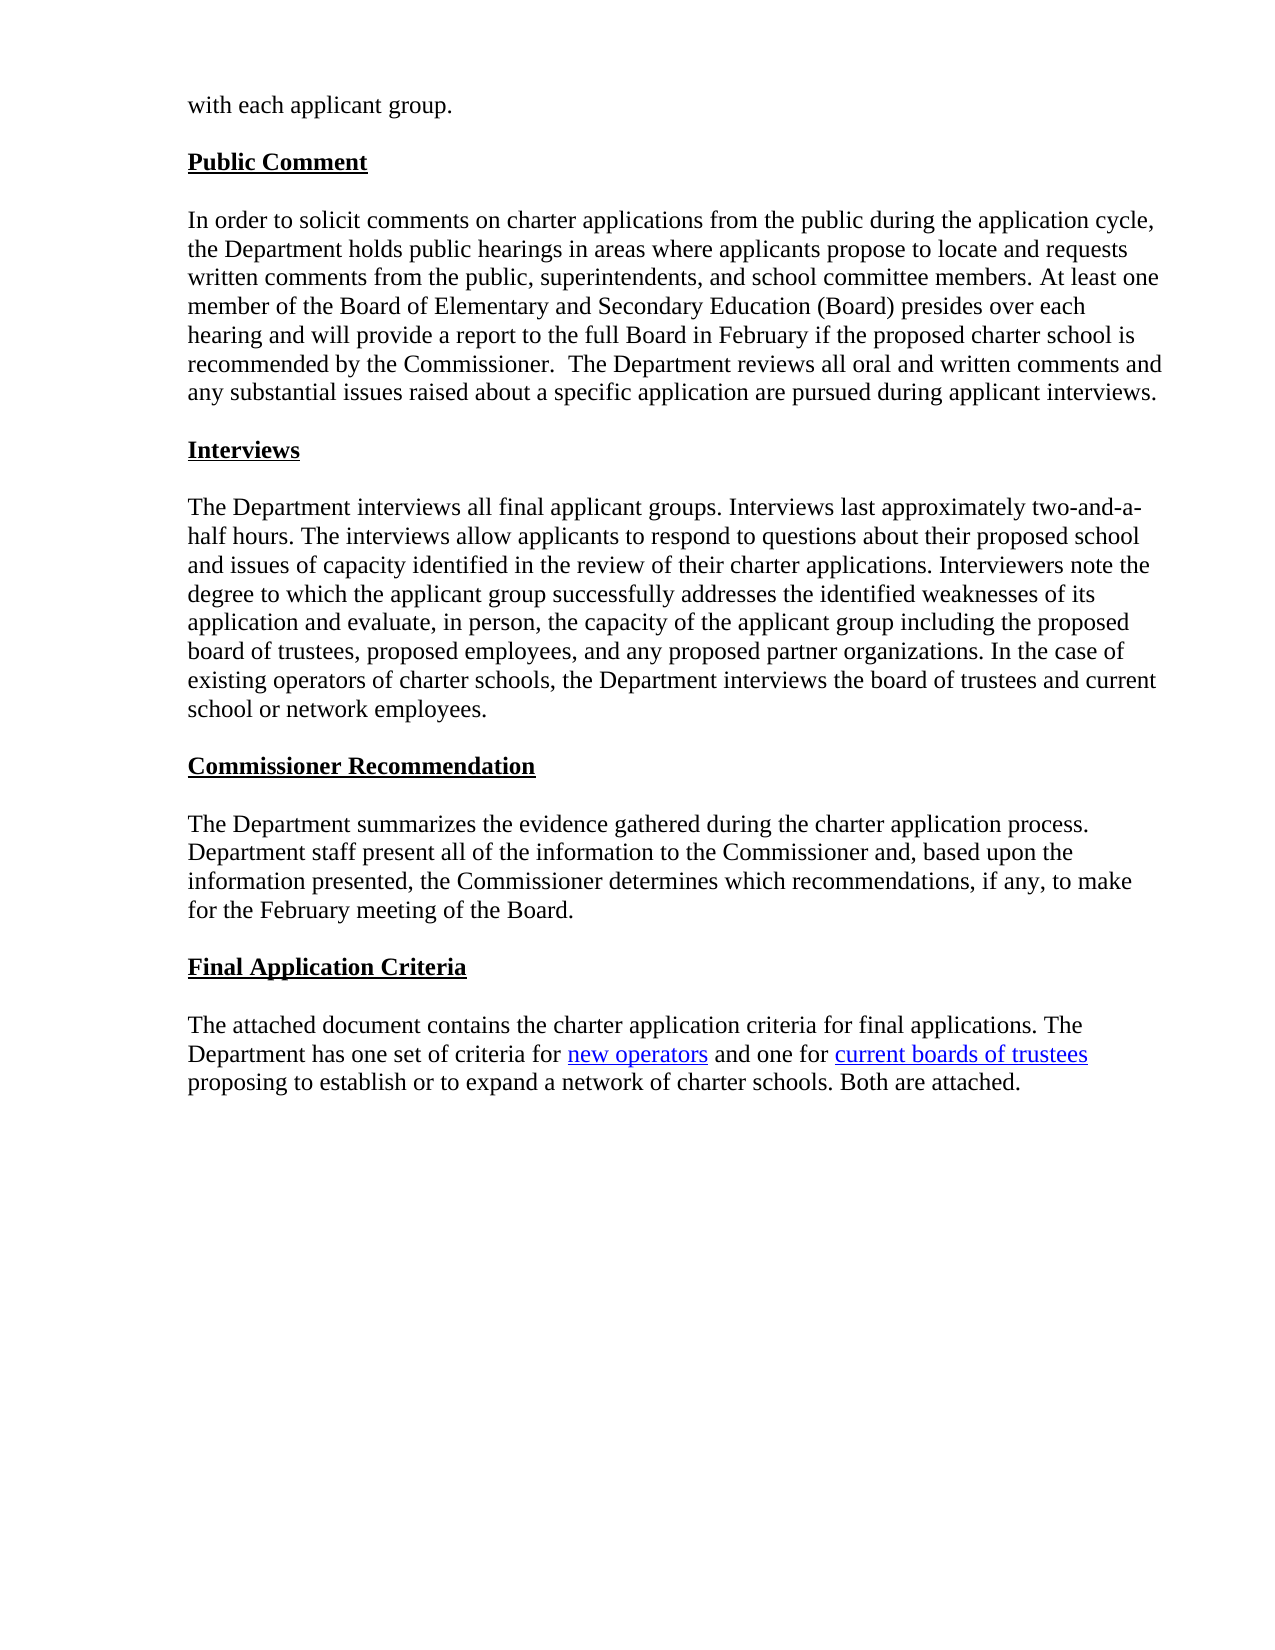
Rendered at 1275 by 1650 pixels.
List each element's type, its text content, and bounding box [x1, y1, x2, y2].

subtitle Final Application Criteria [187, 952, 1162, 981]
text The Department interviews all final applicant groups. Interviews last approximately two-and-a-half hours. The interviews allow applicants to respond to questions about their proposed school and issues of capacity identified in the review of their charter applications. Interviewers note the degree to which the applicant group successfully addresses the identified weaknesses of its application and evaluate, in person, the capacity of the applicant group including the proposed board of trustees, proposed employees, and any proposed partner organizations. In the case of existing operators of charter schools, the Department interviews the board of trustees and current school or network employees. [187, 492, 1162, 722]
text The Department summarizes the evidence gathered during the charter application process. Department staff present all of the information to the Commissioner and, based upon the information presented, the Commissioner determines which recommendations, if any, to make for the February meeting of the Board. [187, 809, 1162, 924]
subtitle Commissioner Recommendation [187, 751, 1162, 809]
text In order to solicit comments on charter applications from the public during the application cycle, the Department holds public hearings in areas where applicants propose to locate and requests written comments from the public, superintendents, and school committee members. At least one member of the Board of Elementary and Secondary Education (Board) presides over each hearing and will provide a report to the full Board in February if the proposed charter school is recommended by the Commissioner. The Department reviews all oral and written comments and any substantial issues raised about a specific application are pursued during applicant interviews. [187, 205, 1162, 406]
subtitle Public Comment [187, 147, 1162, 176]
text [187, 90, 1162, 119]
text The attached document contains the charter application criteria for final applications. The Department has one set of criteria for new operators and one for current boards of trustees proposing to establish or to expand a network of charter schools. Both are attached. [187, 1010, 1162, 1096]
subtitle Interviews [187, 435, 1162, 464]
